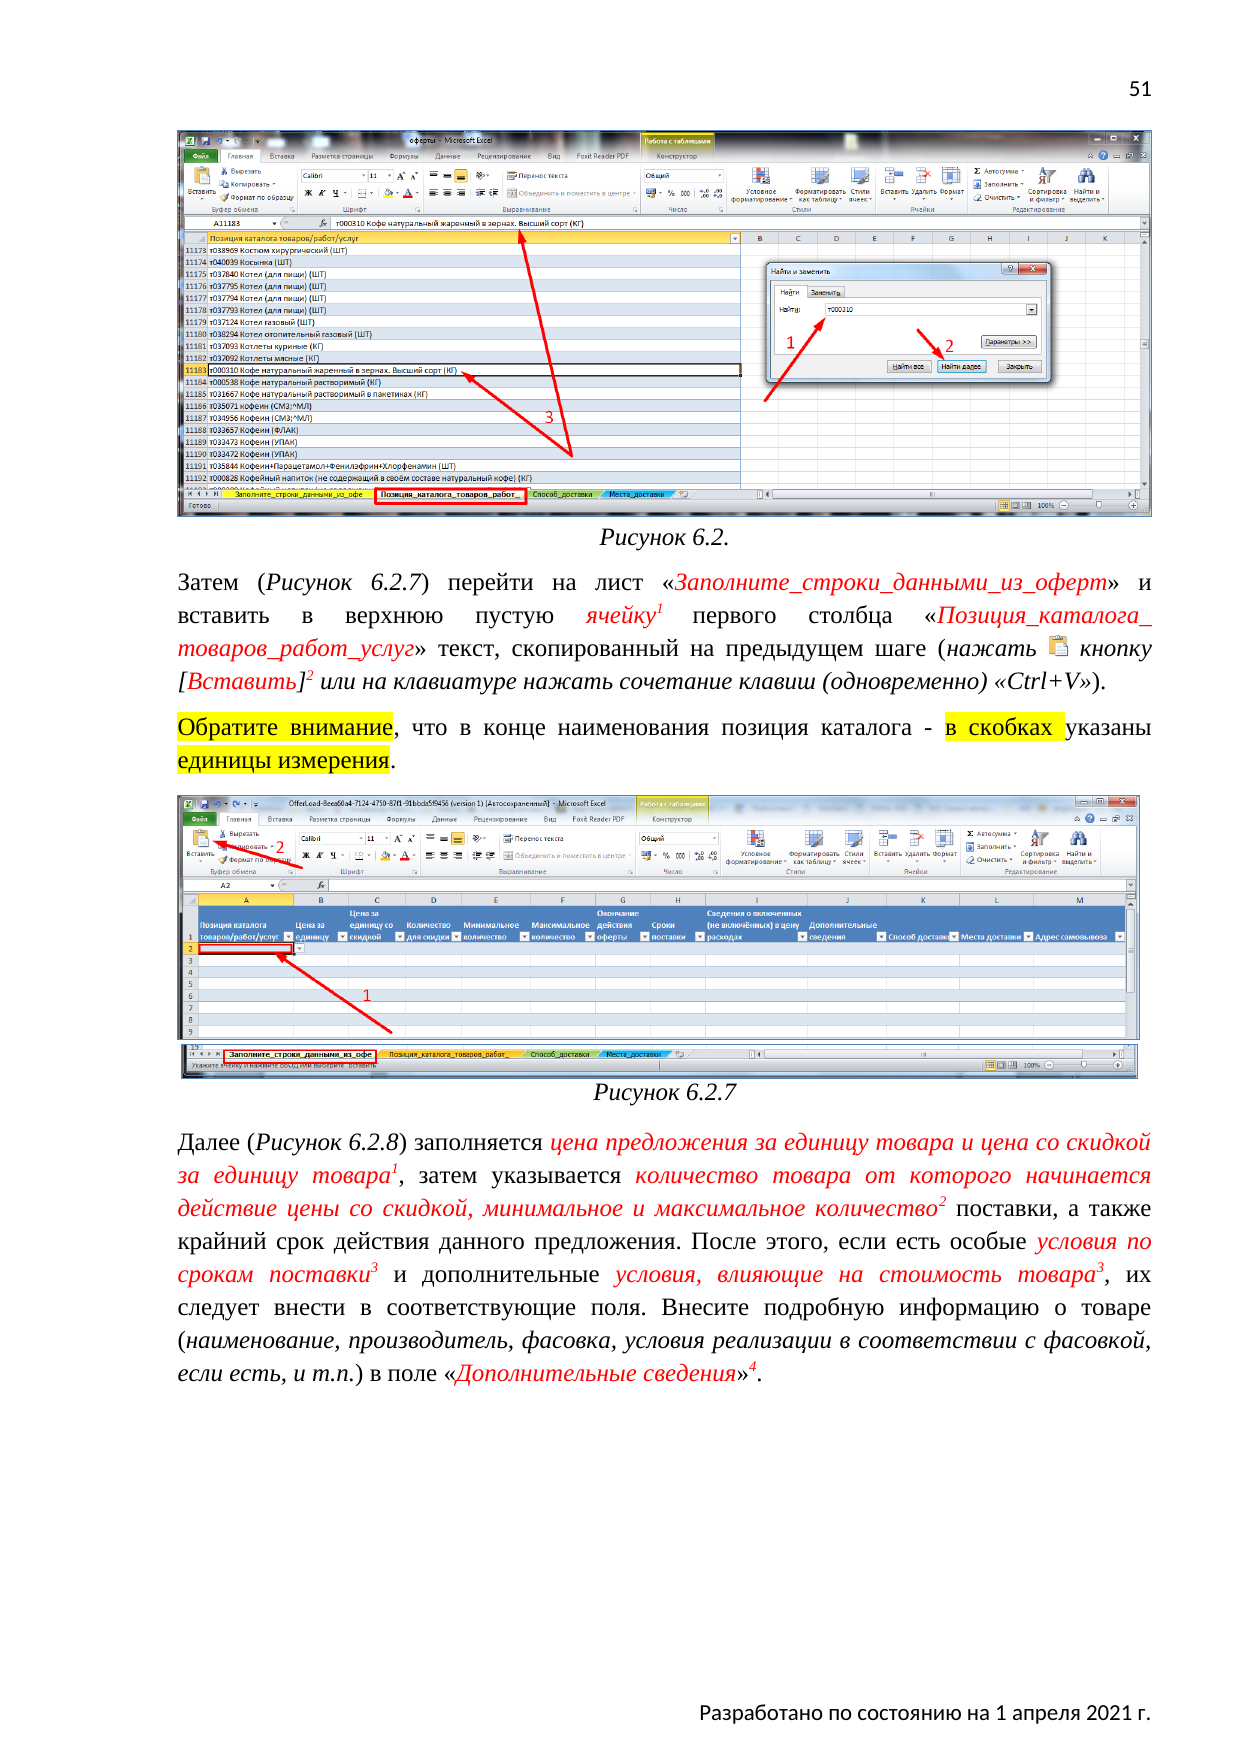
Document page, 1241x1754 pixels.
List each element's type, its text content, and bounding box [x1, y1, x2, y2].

picture [178, 131, 1151, 516]
picture [178, 796, 1139, 1039]
text Рисунок 6.2. [177, 522, 1152, 550]
picture [182, 1045, 1137, 1078]
text Рисунок 6.2.7 [177, 1077, 1152, 1106]
text Далее (Рисунок 6.2.8) заполняется цена предложения за единицу товара и цена со скидкой за единицу товара1, затем указывается количество товара от которого начинается действие цены со скидкой, минимальное и максимальное количество2 поставки, а также крайний срок действия данного предложения. После этого, если есть особые условия по срокам поставки3 и дополнительные условия, влияющие на стоимость товара3, их следует внести в соответствующие поля. Внесите подробную информацию о товаре (наименование, производитель, фасовка, условия реализации в соответствии с фасовкой, если есть, и т.п.) в поле «Дополнительные сведения»4. [177, 1127, 1152, 1387]
text Затем (Рисунок 6.2.7) перейти на лист «Заполните_строки_данными_из_оферт» и вставить в верхнюю пустую ячейку1 первого столбца «Позиция_каталога_ товаров_работ_услуг» текст, скопированный на предыдущем шаге (нажать кнопку [Вставить]2 или на клавиатуре нажать сочетание клавиш (одновременно) «Ctrl+V»). [177, 567, 1152, 695]
text Обратите внимание, что в конце наименования позиция каталога - в скобках указаны единицы измерения. [177, 712, 1152, 774]
picture [1047, 633, 1069, 657]
